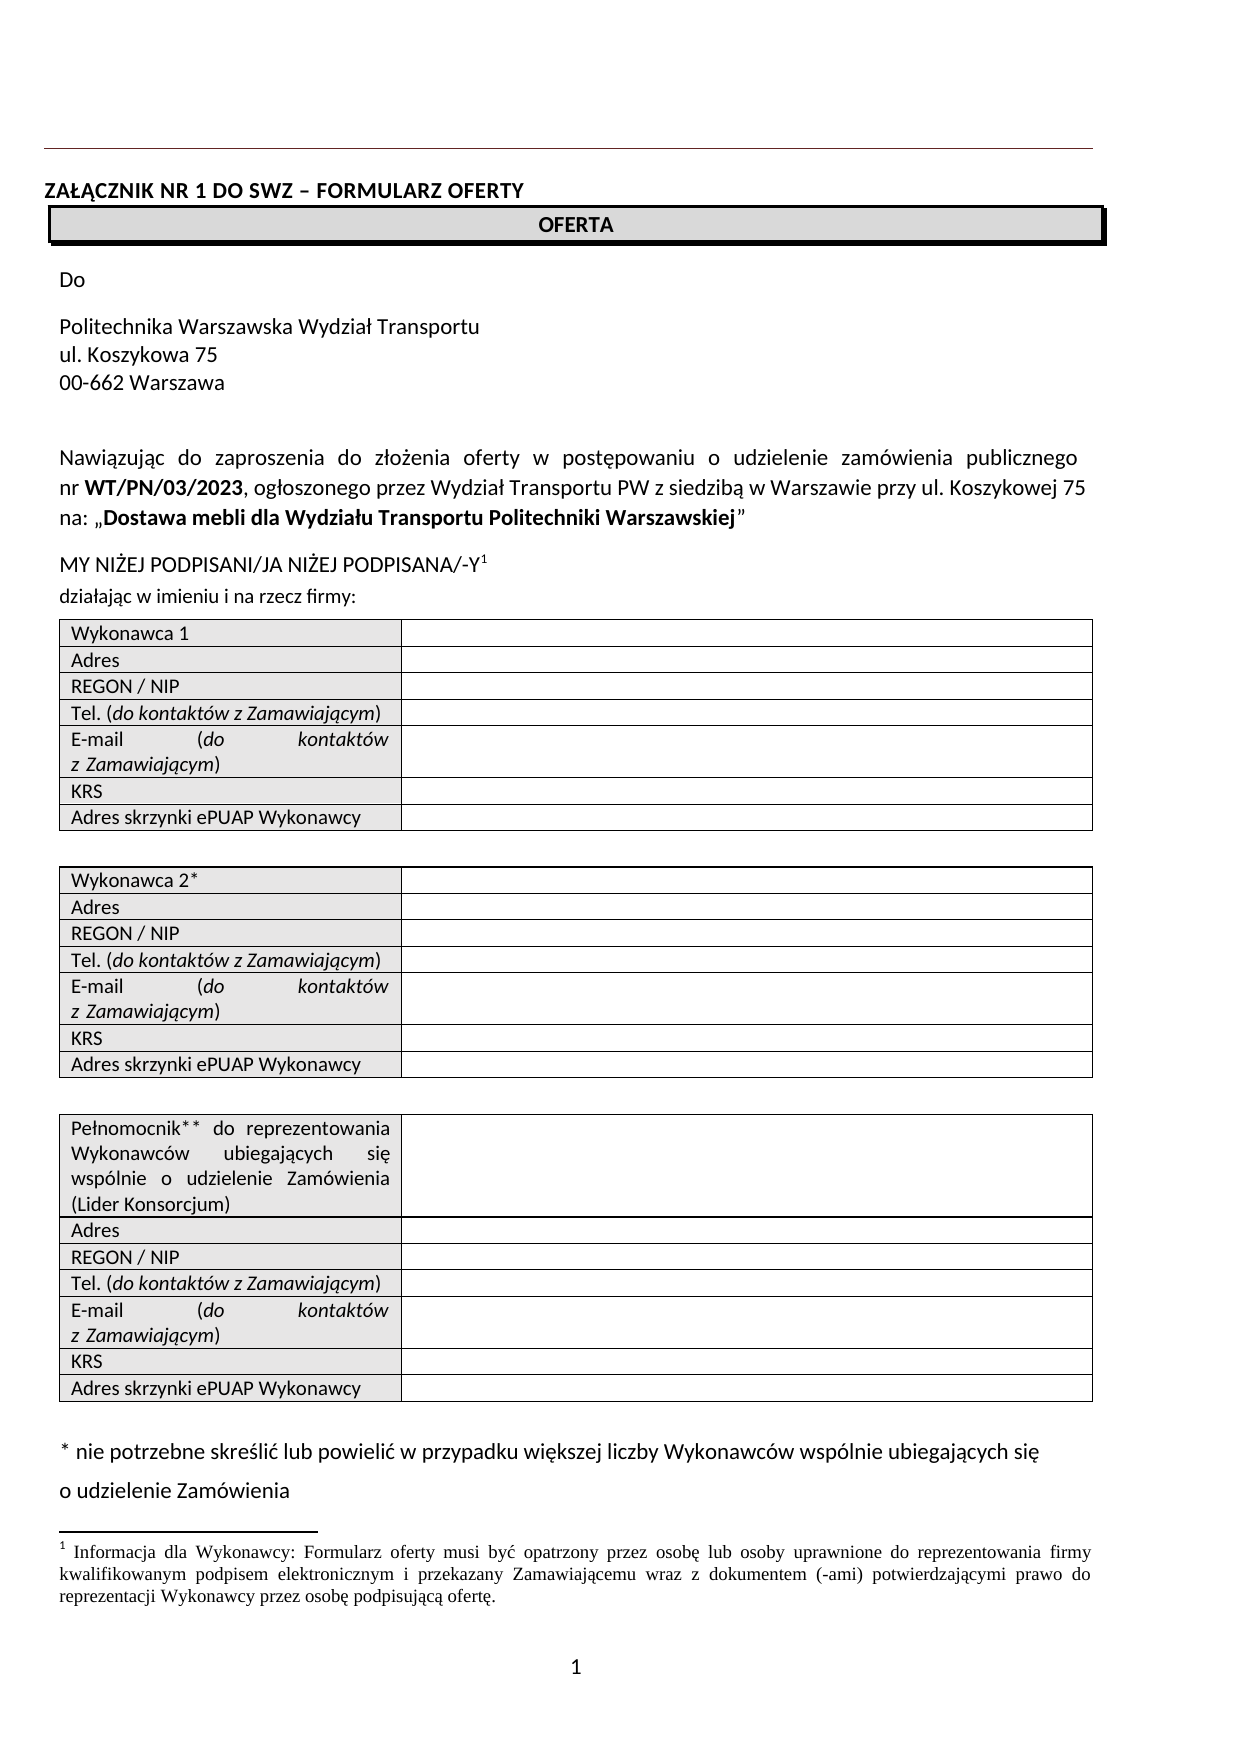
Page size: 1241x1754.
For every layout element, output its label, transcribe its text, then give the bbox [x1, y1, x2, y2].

table_cell Tel. (do kontaktów z Zamawiającym) [60, 700, 401, 725]
text MY NIŻEJ PODPISANI/JA NIŻEJ PODPISANA/-Y [59, 550, 1093, 578]
table_cell E-mail (do kontaktów z Zamawiającym) [60, 1297, 401, 1348]
table_header Pełnomocnik** do reprezentowania Wykonawców ubiegających się wspólnie o udzielenie Zamówienia (Lider Konsorcjum) [60, 1115, 401, 1216]
table_cell E-mail (do kontaktów z Zamawiającym) [60, 973, 401, 1024]
table_header [402, 1115, 1092, 1216]
table_cell [402, 1349, 1092, 1374]
table_cell Adres [60, 647, 401, 672]
table_cell Tel. (do kontaktów z Zamawiającym) [60, 947, 401, 972]
table_cell Adres skrzynki ePUAP Wykonawcy [60, 805, 401, 830]
table_cell [402, 726, 1092, 777]
table_cell [402, 673, 1092, 699]
table_cell [402, 920, 1092, 946]
table_cell REGON / NIP [60, 920, 401, 946]
text ul. Koszykowa 75 [59, 340, 1093, 368]
text OFERTA [51, 208, 1101, 240]
table_cell Adres skrzynki ePUAP Wykonawcy [60, 1375, 401, 1401]
table_cell Adres skrzynki ePUAP Wykonawcy [60, 1052, 401, 1077]
table_cell REGON / NIP [60, 1244, 401, 1269]
table_cell Adres [60, 1218, 401, 1243]
text * nie potrzebne skreślić lub powielić w przypadku większej liczby Wykonawców wspólnie ubiegających się o udzielenie Zamówienia [59, 1437, 1093, 1504]
table_header Wykonawca 1 [60, 620, 401, 646]
table_cell [402, 1244, 1092, 1269]
table_cell KRS [60, 1349, 401, 1374]
table_cell [402, 1052, 1092, 1077]
table_header Wykonawca 2* [60, 868, 401, 893]
table_cell Tel. (do kontaktów z Zamawiającym) [60, 1270, 401, 1296]
text Do [59, 265, 1093, 293]
table_cell [402, 973, 1092, 1024]
table_cell [402, 647, 1092, 672]
table_cell REGON / NIP [60, 673, 401, 699]
table_header [402, 868, 1092, 893]
table_cell E-mail (do kontaktów z Zamawiającym) [60, 726, 401, 777]
table_cell KRS [60, 778, 401, 803]
table_cell [402, 805, 1092, 830]
table_header [402, 620, 1092, 646]
table_cell [402, 700, 1092, 725]
subtitle ZAŁĄCZNIK NR 1 DO SWZ – FORMULARZ OFERTY [44, 176, 1093, 205]
table_cell [402, 1297, 1092, 1348]
table_cell [402, 1025, 1092, 1051]
table_cell KRS [60, 1025, 401, 1051]
text działając w imieniu i na rzecz firmy: [59, 584, 1093, 609]
table_cell [402, 947, 1092, 972]
text Nawiązując do zaproszenia do złożenia oferty w postępowaniu o udzielenie zamówienia publicznego nr WT/PN/03/2023, ogłoszonego przez Wydział Transportu PW z siedzibą w Warszawie przy ul. Koszykowej 75 na: „Dostawa mebli dla Wydziału Transportu Politechniki Warszawskiej” [59, 443, 1093, 531]
table_cell [402, 1375, 1092, 1401]
table_cell [402, 1218, 1092, 1243]
table_cell [402, 778, 1092, 803]
table_cell Adres [60, 894, 401, 919]
text 00-662 Warszawa [59, 368, 1093, 396]
table_cell [402, 894, 1092, 919]
table_cell [402, 1270, 1092, 1296]
text Politechnika Warszawska Wydział Transportu [59, 312, 1093, 340]
